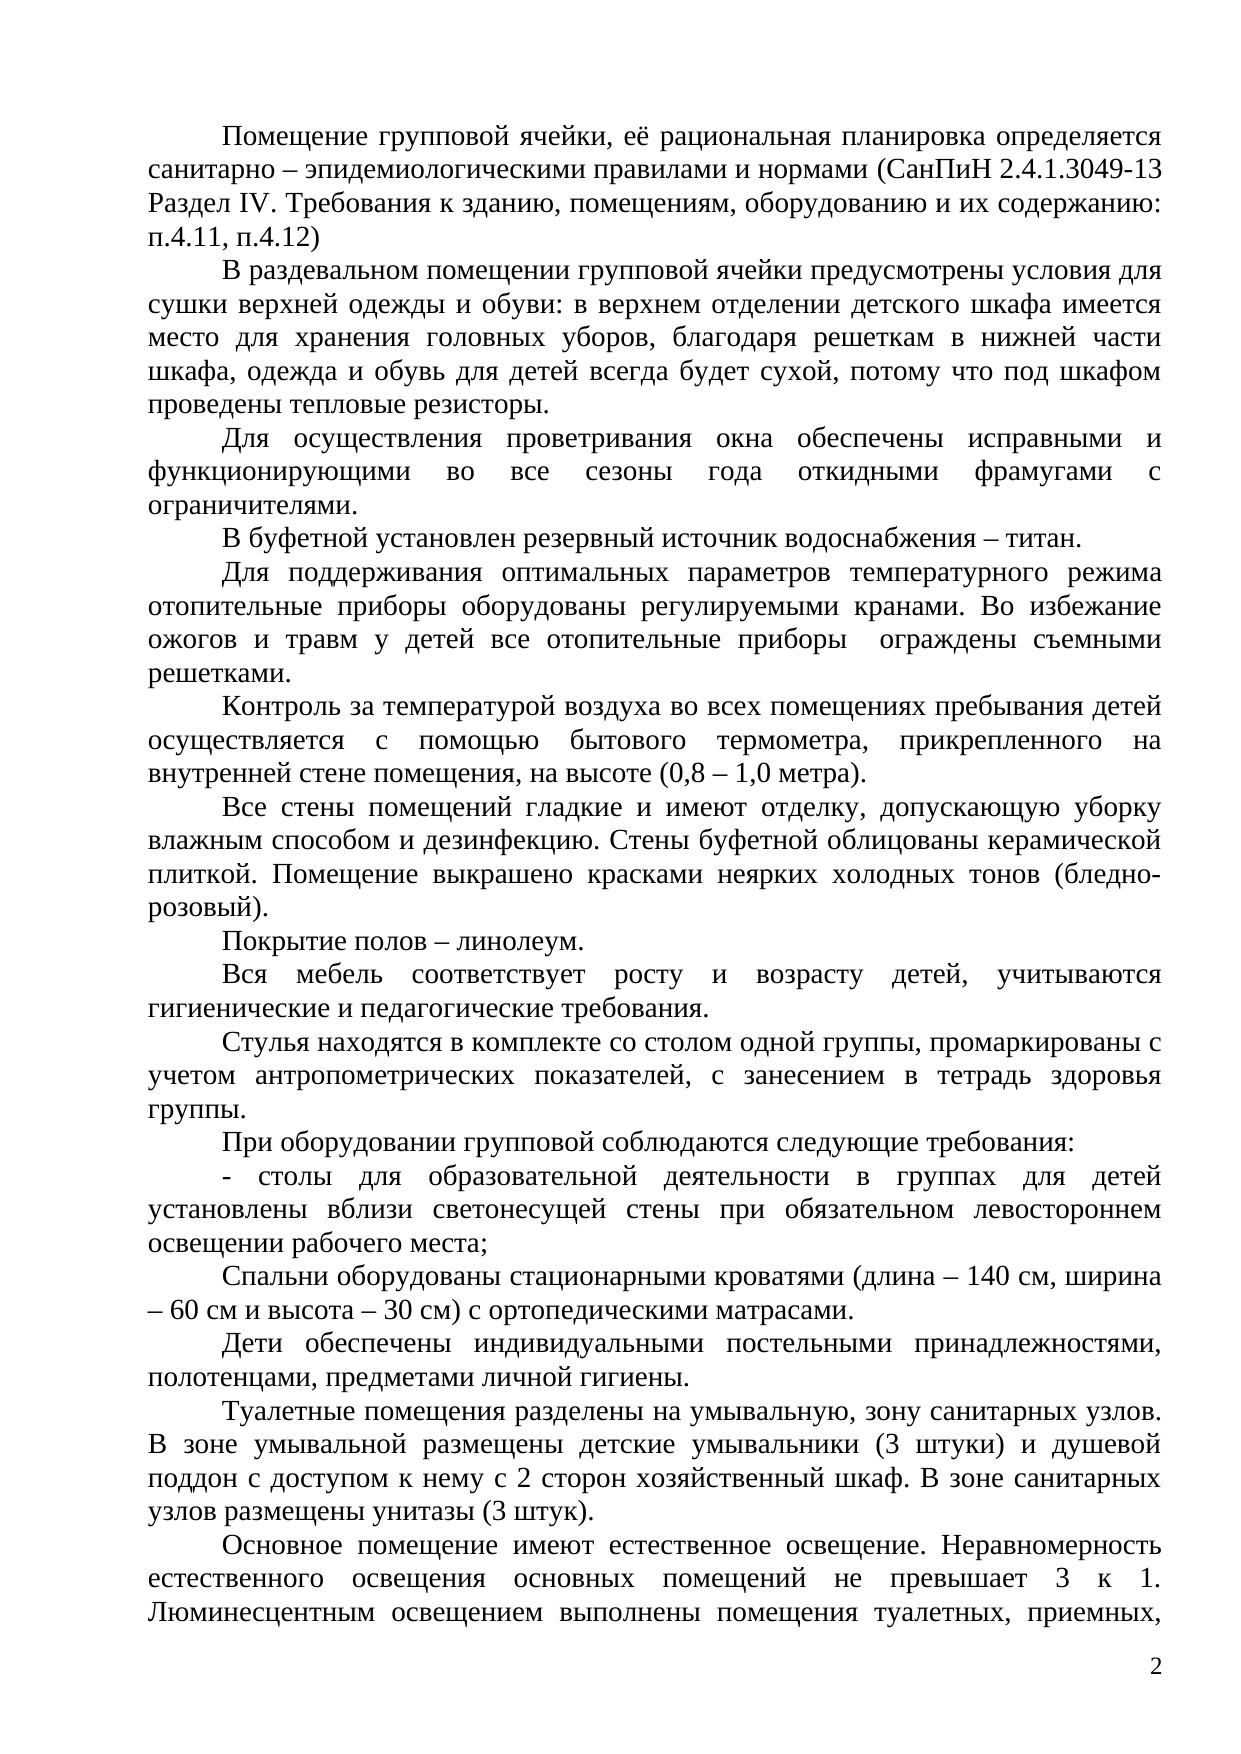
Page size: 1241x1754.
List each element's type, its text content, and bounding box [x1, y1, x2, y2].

list В буфетной установлен резервный источник водоснабжения – титан. [148, 521, 1162, 554]
list Все стены помещений гладкие и имеют отделку, допускающую уборку влажным способом и дезинфекцию. Стены буфетной облицованы керамической плиткой. Помещение выкрашено красками неярких холодных тонов (бледно-розовый). [148, 789, 1162, 923]
list Спальни оборудованы стационарными кроватями (длина – , ширина – и высота – ) с ортопедическими матрасами. [148, 1258, 1162, 1326]
list - столы для образовательной деятельности в группах для детей установлены вблизи светонесущей стены при обязательном левостороннем освещении рабочего места; [148, 1158, 1162, 1258]
list Для осуществления проветривания окна обеспечены исправными и функционирующими во все сезоны года откидными фрамугами с ограничителями. [148, 420, 1162, 521]
list Стулья находятся в комплекте со столом одной группы, промаркированы с учетом антропометрических показателей, с занесением в тетрадь здоровья группы. [148, 1024, 1162, 1124]
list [148, 1527, 1162, 1627]
list Дети обеспечены индивидуальными постельными принадлежностями, полотенцами, предметами личной гигиены. [148, 1326, 1162, 1393]
list Вся мебель соответствует росту и возрасту детей, учитываются гигиенические и педагогические требования. [148, 957, 1162, 1024]
list Туалетные помещения разделены на умывальную, зону санитарных узлов. В зоне умывальной размещены детские умывальники (3 штуки) и душевой поддон с доступом к нему с 2 сторон хозяйственный шкаф. В зоне санитарных узлов размещены унитазы (3 штук). [148, 1393, 1162, 1527]
list Покрытие полов – линолеум. [148, 923, 1162, 957]
list При оборудовании групповой соблюдаются следующие требования: [148, 1124, 1162, 1158]
list В раздевальном помещении групповой ячейки предусмотрены условия для сушки верхней одежды и обуви: в верхнем отделении детского шкафа имеется место для хранения головных уборов, благодаря решеткам в нижней части шкафа, одежда и обувь для детей всегда будет сухой, потому что под шкафом проведены тепловые резисторы. [148, 252, 1162, 420]
list Для поддерживания оптимальных параметров температурного режима отопительные приборы оборудованы регулируемыми кранами. Во избежание ожогов и травм у детей все отопительные приборы ограждены съемными решетками. [148, 554, 1162, 688]
list Контроль за температурой воздуха во всех помещениях пребывания детей осуществляется с помощью бытового термометра, прикрепленного на внутренней стене помещения, на высоте (0,8 – ). [148, 688, 1162, 789]
list Помещение групповой ячейки, её рациональная планировка определяется санитарно – эпидемиологическими правилами и нормами (СанПиН 2.4.1.3049-13 Раздел IV. Требования к зданию, помещениям, оборудованию и их содержанию: п.4.11, п.4.12) [148, 118, 1162, 252]
